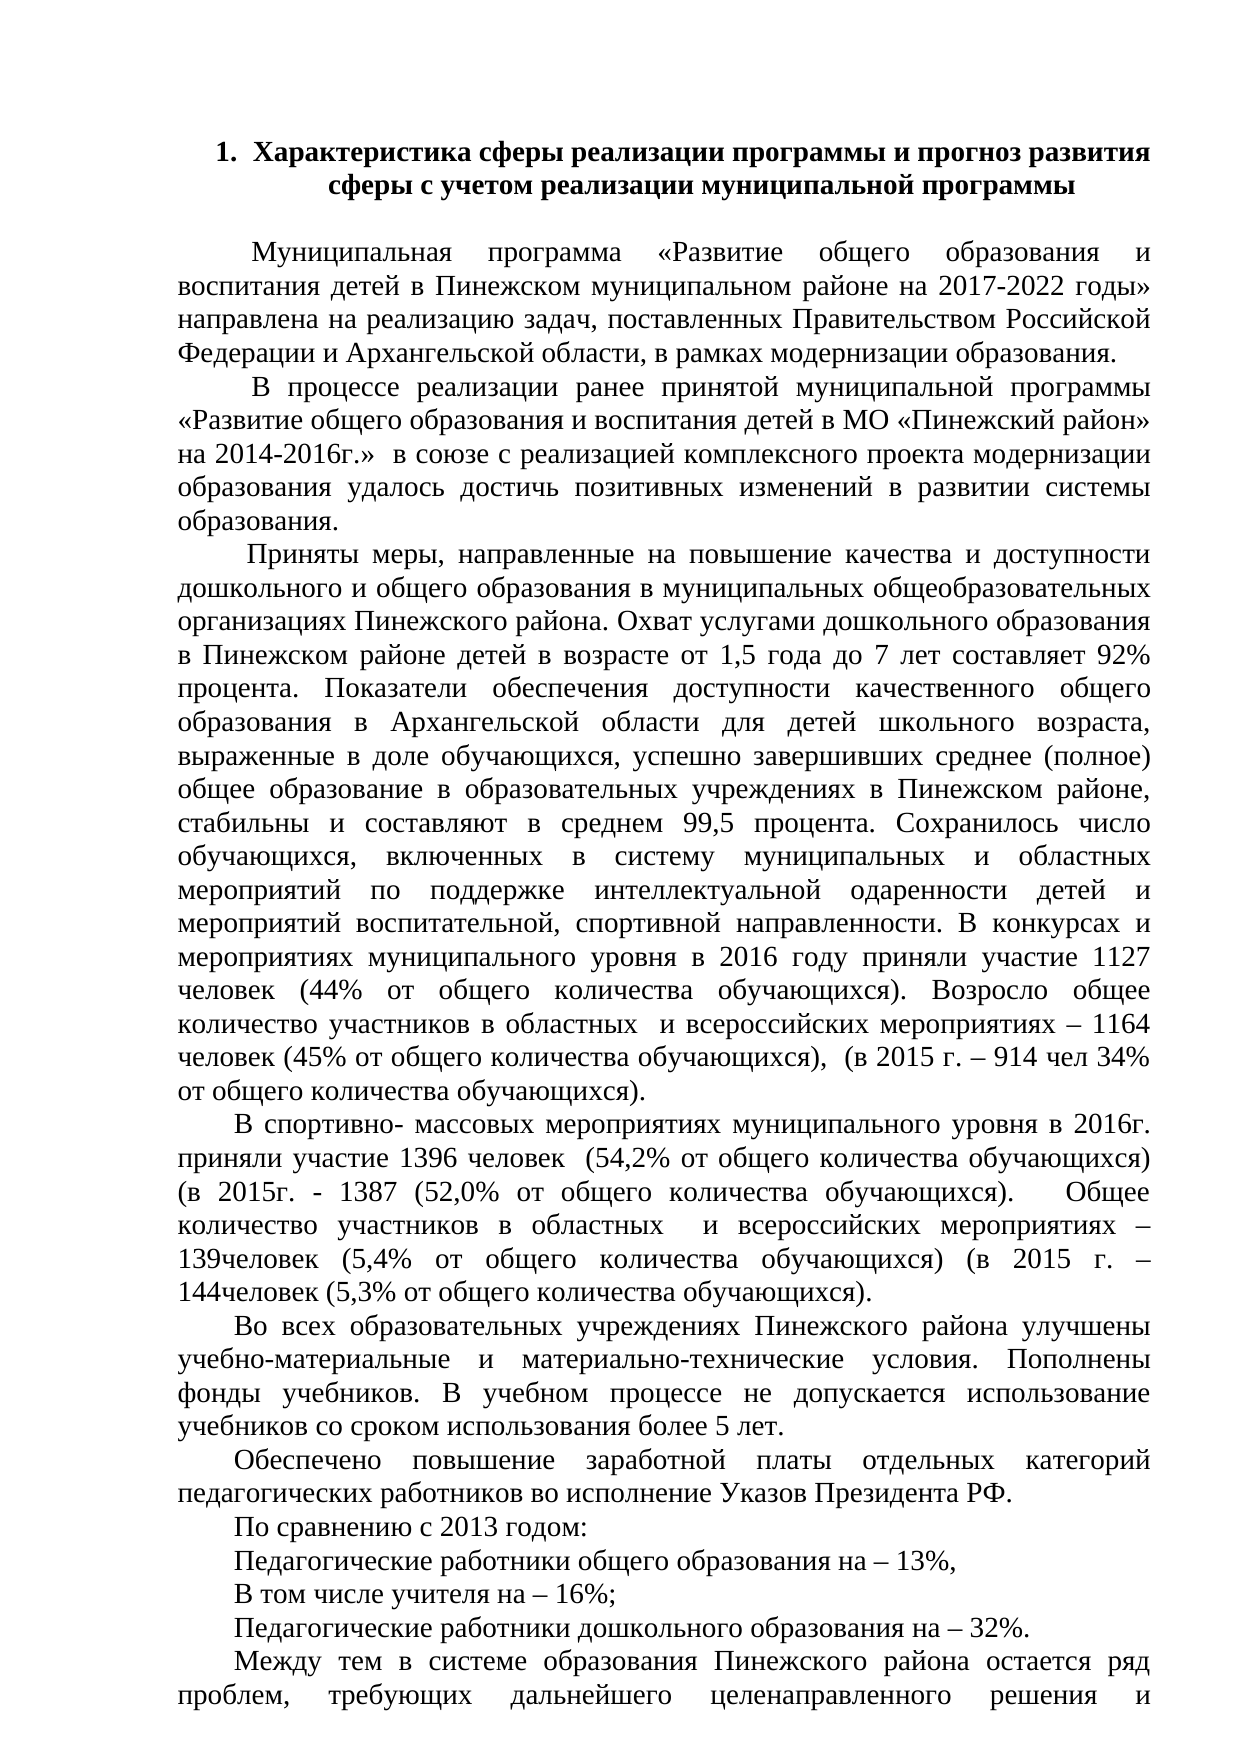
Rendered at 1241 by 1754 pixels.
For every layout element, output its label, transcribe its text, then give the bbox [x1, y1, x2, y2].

list Характеристика сферы реализации программы и прогноз развития сферы с учетом реализации муниципальной программы [215, 134, 1152, 201]
text Приняты меры, направленные на повышение качества и доступности дошкольного и общего образования в муниципальных общеобразовательных организациях Пинежского района. Охват услугами дошкольного образования в Пинежском районе детей в возрасте от 1,5 года до 7 лет составляет 92% процента. Показатели обеспечения доступности качественного общего образования в Архангельской области для детей школьного возраста, выраженные в доле обучающихся, успешно завершивших среднее (полное) общее образование в образовательных учреждениях в Пинежском районе, стабильны и составляют в среднем 99,5 процента. Сохранилось число обучающихся, включенных в систему муниципальных и областных мероприятий по поддержке интеллектуальной одаренности детей и мероприятий воспитательной, спортивной направленности. В конкурсах и мероприятиях муниципального уровня в 2016 году приняли участие 1127 человек (44% от общего количества обучающихся). Возросло общее количество участников в областных и всероссийских мероприятиях – 1164 человек (45% от общего количества обучающихся), (в . – 914 чел 34% от общего количества обучающихся). [177, 536, 1152, 1107]
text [177, 1643, 1152, 1710]
text Во всех образовательных учреждениях Пинежского района улучшены учебно-материальные и материально-технические условия. Пополнены фонды учебников. В учебном процессе не допускается использование учебников со сроком использования более 5 лет. [177, 1308, 1152, 1442]
text Педагогические работники общего образования на – 13%, [177, 1543, 1152, 1576]
text Муниципальная программа «Развитие общего образования и воспитания детей в Пинежском муниципальном районе на 2017-2022 годы» направлена на реализацию задач, поставленных Правительством Российской Федерации и Архангельской области, в рамках модернизации образования. [177, 234, 1152, 369]
text По сравнению с 2013 годом: [177, 1509, 1152, 1543]
text В процессе реализации ранее принятой муниципальной программы «Развитие общего образования и воспитания детей в МО «Пинежский район» на 2014-2016г.» в союзе с реализацией комплексного проекта модернизации образования удалось достичь позитивных изменений в развитии системы образования. [177, 369, 1152, 536]
text В том числе учителя на – 16%; [177, 1576, 1152, 1610]
text Педагогические работники дошкольного образования на – 32%. [177, 1610, 1152, 1643]
text В спортивно- массовых мероприятиях муниципального уровня в 2016г. приняли участие 1396 человек (54,2% от общего количества обучающихся) (в 2015г. - 1387 (52,0% от общего количества обучающихся). Общее количество участников в областных и всероссийских мероприятиях – 139человек (5,4% от общего количества обучающихся) (в . – 144человек (5,3% от общего количества обучающихся). [177, 1107, 1152, 1308]
text Обеспечено повышение заработной платы отдельных категорий педагогических работников во исполнение Указов Президента РФ. [177, 1442, 1152, 1509]
